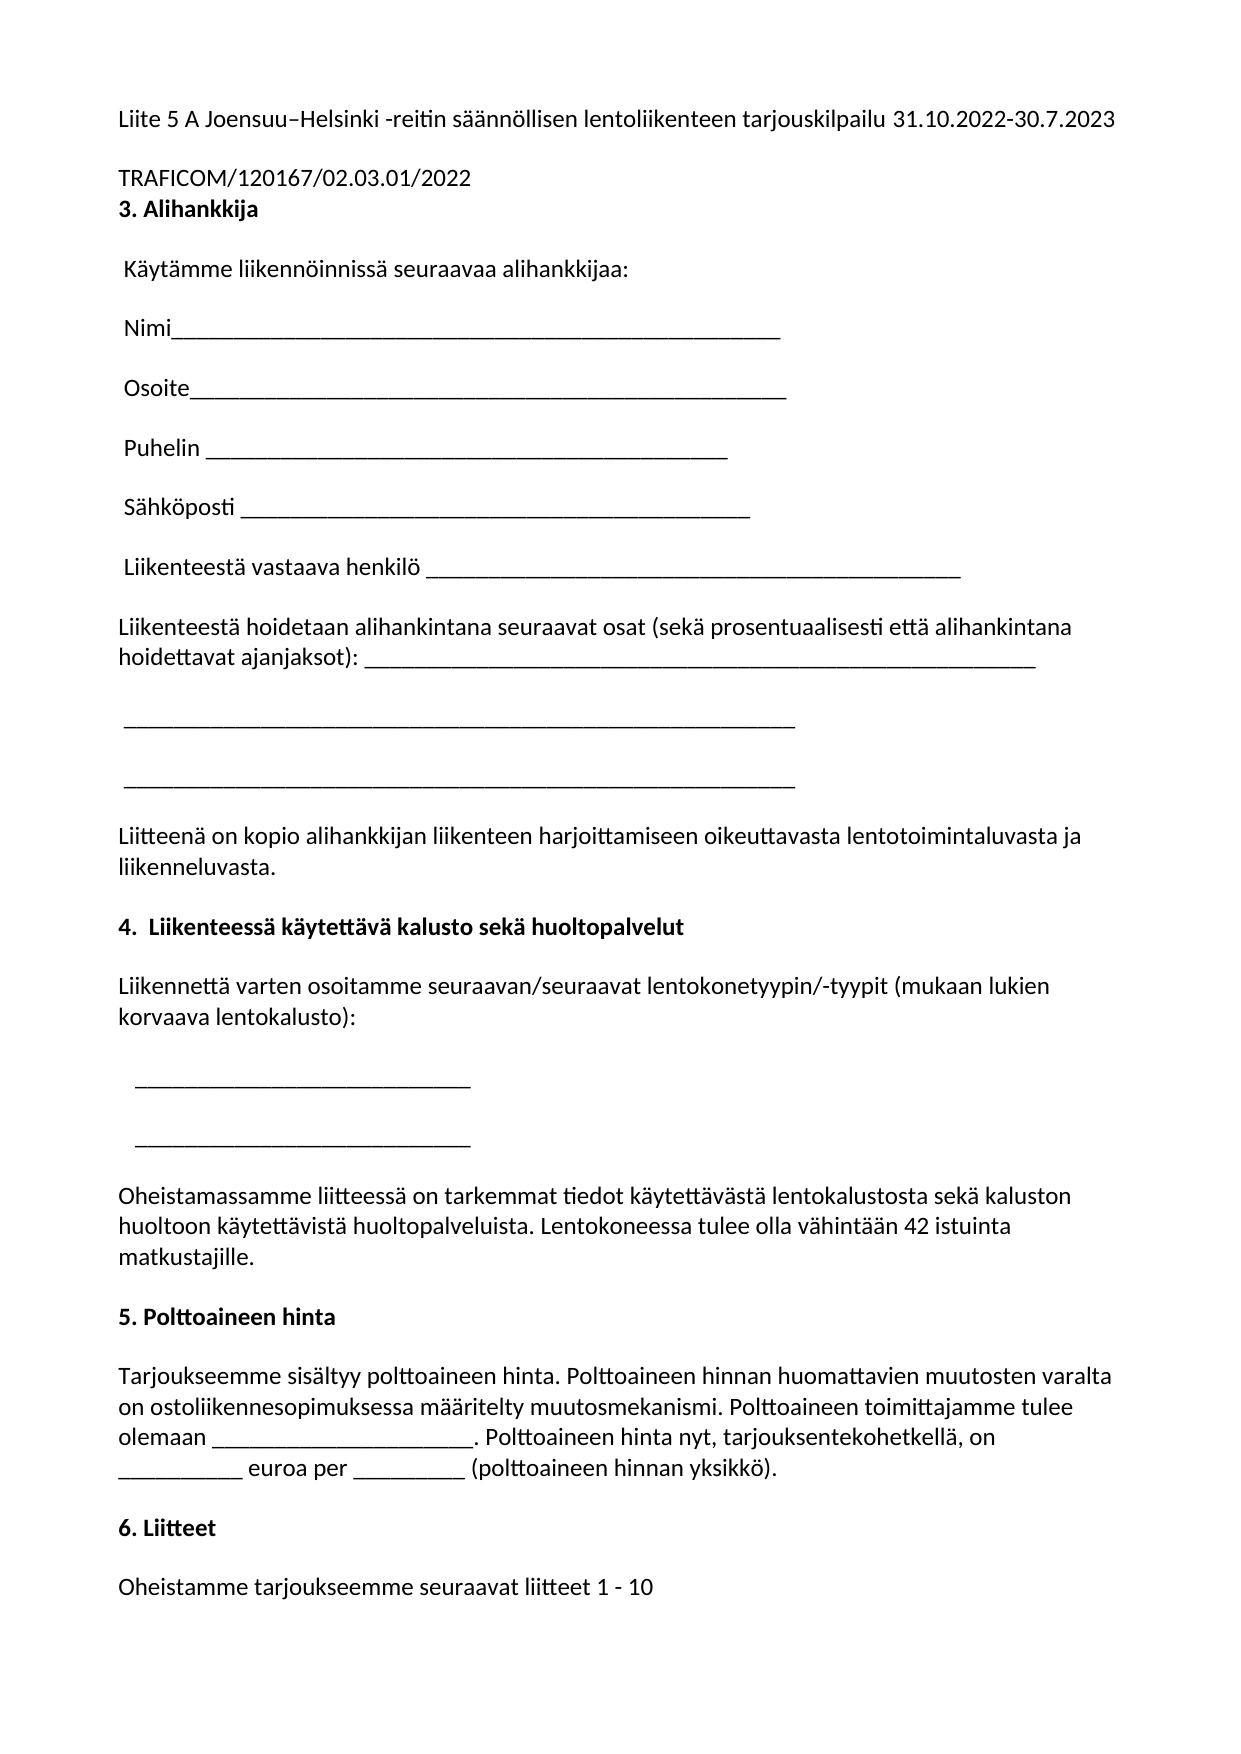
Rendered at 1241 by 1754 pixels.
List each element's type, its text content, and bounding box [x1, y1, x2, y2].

text 4. Liikenteessä käytettävä kalusto sekä huoltopalvelut [118, 911, 1122, 941]
text Käytämme liikennöinnissä seuraavaa alihankkijaa: [118, 253, 1122, 283]
text Liitteenä on kopio alihankkijan liikenteen harjoittamiseen oikeuttavasta lentotoimintaluvasta ja liikenneluvasta. [118, 821, 1122, 882]
text Tarjoukseemme sisältyy polttoaineen hinta. Polttoaineen hinnan huomattavien muutosten varalta on ostoliikennesopimuksessa määritelty muutosmekanismi. Polttoaineen toimittajamme tulee olemaan _____________________. Polttoaineen hinta nyt, tarjouksentekohetkellä, on __________ euroa per _________ (polttoaineen hinnan yksikkö). [118, 1360, 1122, 1482]
text ______________________________________________________ [118, 761, 1122, 791]
text 6. Liitteet [118, 1512, 1122, 1542]
text ___________________________ [118, 1120, 1122, 1151]
text Nimi_________________________________________________ [118, 312, 1122, 343]
text Sähköposti _________________________________________ [118, 492, 1122, 522]
text 3. Alihankkija [118, 193, 1122, 224]
text Liikenteestä hoidetaan alihankintana seuraavat osat (sekä prosentuaalisesti että alihankintana hoidettavat ajanjaksot): ______________________________________________________ [118, 611, 1122, 672]
text Osoite________________________________________________ [118, 372, 1122, 403]
text 5. Polttoaineen hinta [118, 1301, 1122, 1331]
text ___________________________ [118, 1061, 1122, 1091]
text Liikennettä varten osoitamme seuraavan/seuraavat lentokonetyypin/-tyypit (mukaan lukien korvaava lentokalusto): [118, 970, 1122, 1031]
text ______________________________________________________ [118, 701, 1122, 732]
text Liikenteestä vastaava henkilö ___________________________________________ [118, 551, 1122, 582]
text Oheistamme tarjoukseemme seuraavat liitteet 1 - 10 [118, 1571, 1122, 1602]
text Oheistamassamme liitteessä on tarkemmat tiedot käytettävästä lentokalustosta sekä kaluston huoltoon käytettävistä huoltopalveluista. Lentokoneessa tulee olla vähintään 42 istuinta matkustajille. [118, 1180, 1122, 1272]
text Puhelin __________________________________________ [118, 432, 1122, 462]
